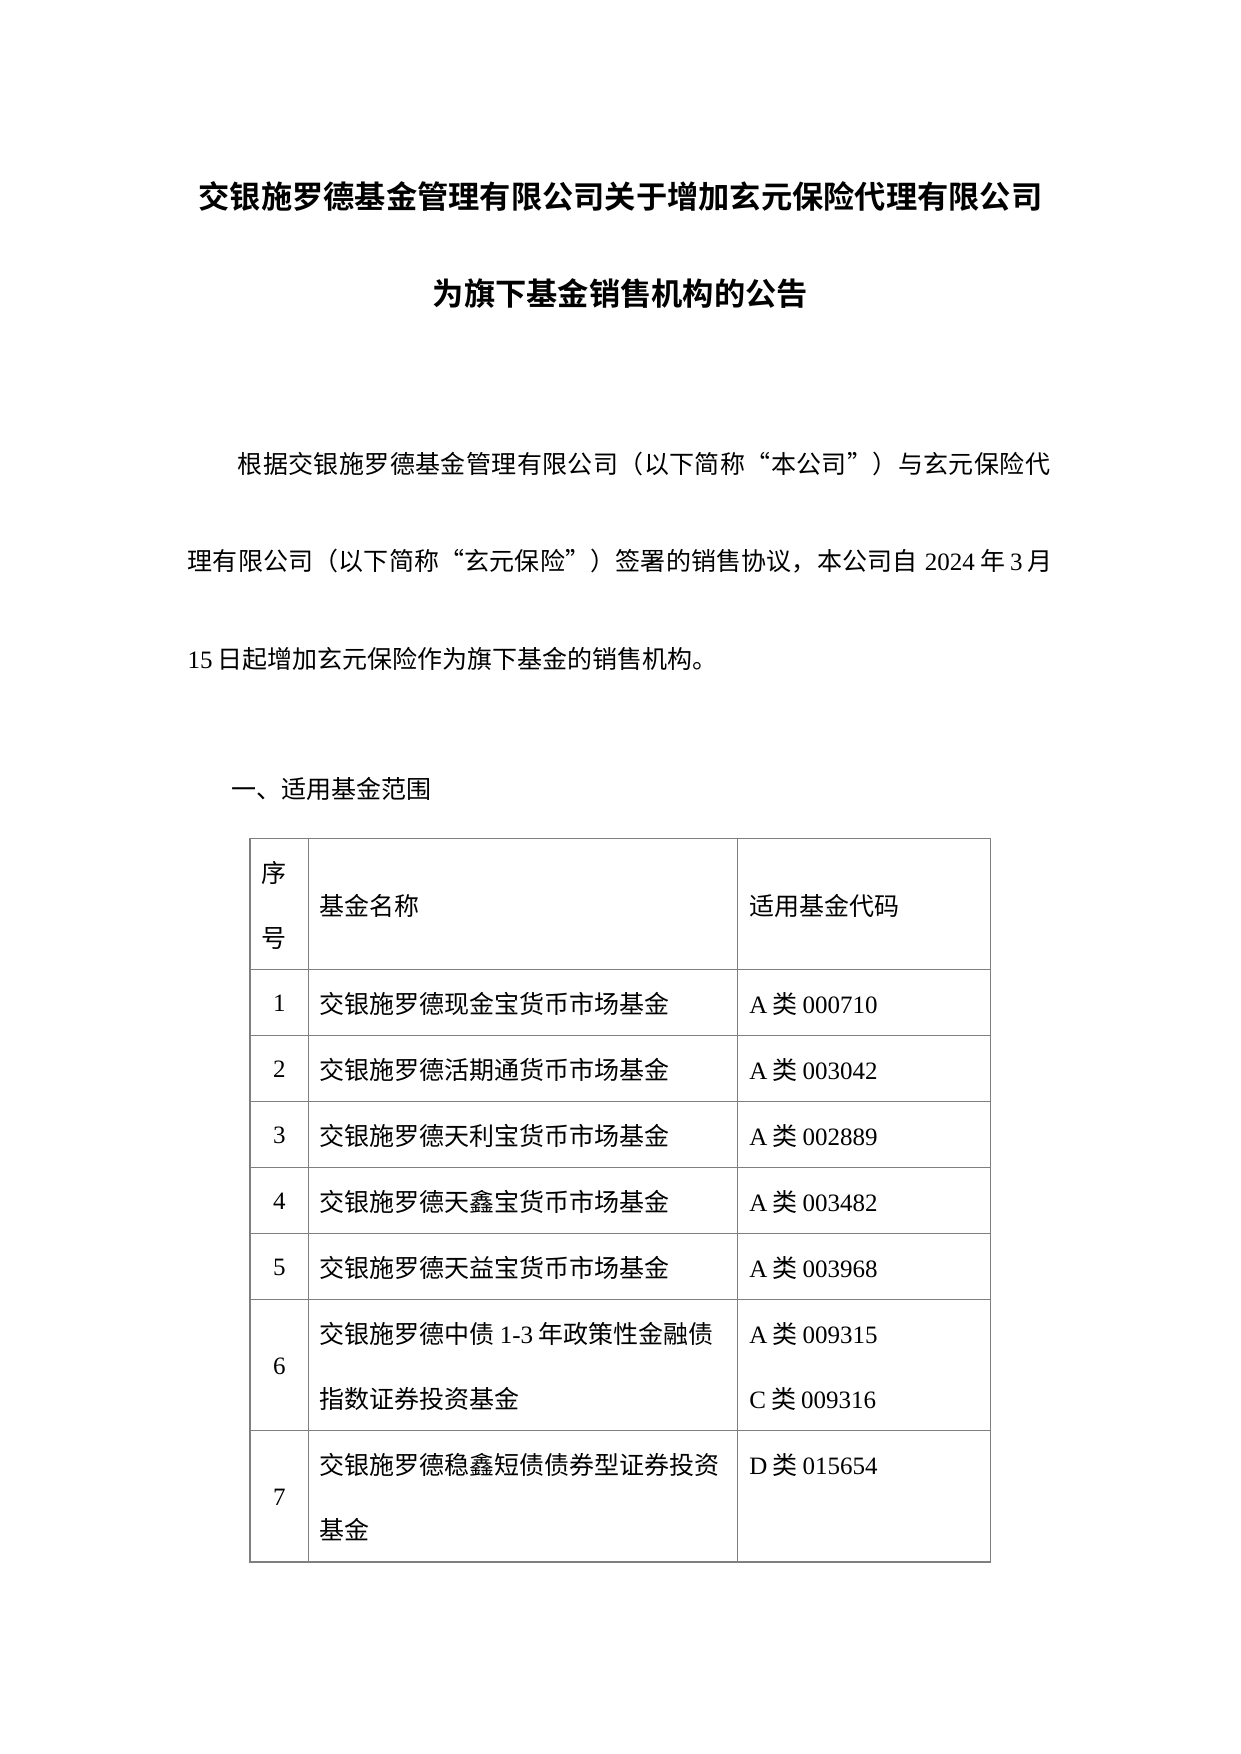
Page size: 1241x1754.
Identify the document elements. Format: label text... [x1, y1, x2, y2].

table_cell 交银施罗德活期通货币市场基金 [309, 1036, 737, 1101]
table_header 基金名称 [309, 839, 737, 969]
table_cell 3 [251, 1102, 308, 1167]
table_cell A类000710 [738, 970, 990, 1035]
table_cell A类002889 [738, 1102, 990, 1167]
table_cell 交银施罗德天鑫宝货币市场基金 [309, 1168, 737, 1233]
table_header 序号 [251, 839, 308, 969]
table_cell 交银施罗德中债1-3年政策性金融债指数证券投资基金 [309, 1300, 737, 1430]
table_cell 5 [251, 1234, 308, 1299]
table_cell 交银施罗德现金宝货币市场基金 [309, 970, 737, 1035]
table_cell 2 [251, 1036, 308, 1101]
table_cell A类003968 [738, 1234, 990, 1299]
table_cell 交银施罗德天益宝货币市场基金 [309, 1234, 737, 1299]
text 交银施罗德基金管理有限公司关于增加玄元保险代理有限公司为旗下基金销售机构的公告 [187, 162, 1053, 324]
table_header 适用基金代码 [738, 839, 990, 969]
table_cell 交银施罗德天利宝货币市场基金 [309, 1102, 737, 1167]
text 根据交银施罗德基金管理有限公司（以下简称“本公司”）与玄元保险代理有限公司（以下简称“玄元保险”）签署的销售协议，本公司自2024年3月15日起增加玄元保险作为旗下基金的销售机构。 [187, 430, 1053, 690]
table_cell 交银施罗德稳鑫短债债券型证券投资基金 [309, 1431, 737, 1561]
table_cell 6 [251, 1300, 308, 1430]
table_cell A类003042 [738, 1036, 990, 1101]
table_cell A类003482 [738, 1168, 990, 1233]
table_cell 4 [251, 1168, 308, 1233]
table_cell A类009315 C类009316 [738, 1300, 990, 1430]
table_cell 7 [251, 1431, 308, 1561]
table_cell D类015654 [738, 1431, 990, 1561]
table_cell 1 [251, 970, 308, 1035]
list 一、适用基金范围 [187, 755, 1053, 820]
